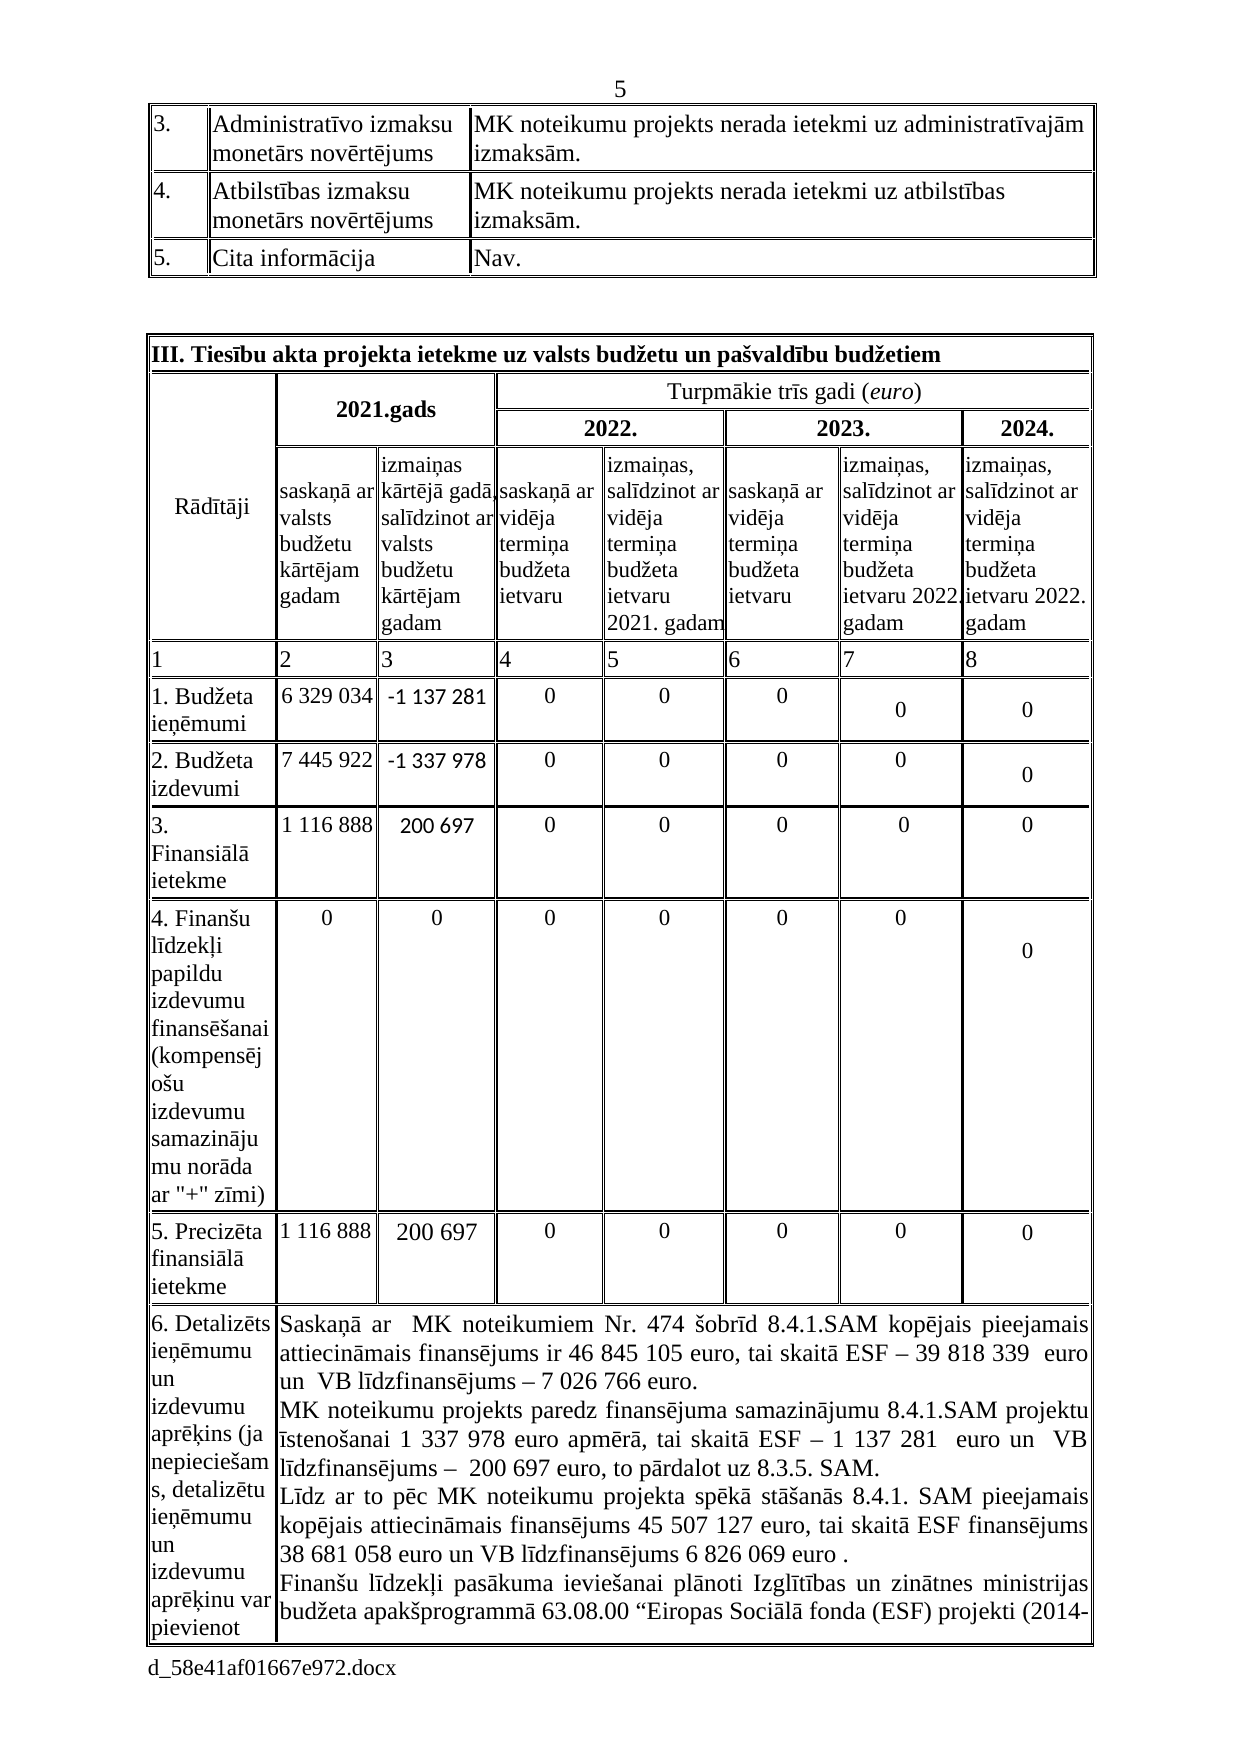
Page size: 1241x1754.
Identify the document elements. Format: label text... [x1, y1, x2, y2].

table_cell 0 [379, 901, 494, 1210]
table_cell 0 [278, 901, 376, 1210]
table_cell 0 [727, 744, 838, 805]
table_cell 0 [727, 901, 838, 1210]
table_cell Nav. [470, 237, 1095, 275]
table_cell 0 [964, 805, 1091, 897]
table_cell izmaiņas, salīdzinot ar vidēja termiņa budžeta ietvaru 2022. gadam [964, 445, 1091, 638]
table_cell 2. Budžeta izdevumi [150, 740, 275, 805]
table_cell 4. Finanšu līdzekļi papildu izdevumu finansēšanai (kompensējošu izdevumu samazinājumu norāda ar "+" zīmi) [150, 897, 275, 1210]
table_cell saskaņā ar valsts budžetu kārtējam gadam [278, 448, 376, 638]
table_cell 0 [727, 1214, 838, 1303]
table_cell 1 [150, 639, 275, 676]
table_cell 0 [962, 676, 1092, 740]
table_cell Cita informācija [209, 240, 470, 275]
table_cell 3. Finansiālā ietekme [150, 805, 275, 897]
table_cell 200 697 [379, 808, 494, 897]
table_cell 3 [379, 642, 494, 676]
table_cell 7 445 922 [278, 744, 376, 805]
table_cell 1 116 888 [278, 808, 376, 897]
table_cell 0 [964, 897, 1091, 1210]
table_cell 0 [605, 679, 723, 740]
table_cell 1 116 888 [278, 1214, 376, 1303]
table_cell 2024. [964, 408, 1091, 444]
table_cell 0 [605, 1214, 723, 1303]
table_cell izmaiņas kārtējā gadā, salīdzinot ar valsts budžetu kārtējam gadam [379, 448, 494, 638]
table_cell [148, 1303, 276, 1643]
table_cell 1. Budžeta ieņēmumi [148, 676, 276, 740]
table_header III. Tiesību akta projekta ietekme uz valsts budžetu un pašvaldību budžetiem [150, 337, 1091, 370]
table_cell 0 [727, 679, 838, 740]
table_cell 0 [841, 679, 961, 740]
table_cell saskaņā ar vidēja termiņa budžeta ietvaru [498, 448, 602, 638]
table_cell 8 [964, 639, 1091, 676]
table_cell izmaiņas, salīdzinot ar vidēja termiņa budžeta ietvaru 2022. gadam [841, 448, 961, 638]
table_cell 2021.gads [278, 374, 494, 444]
table_cell Administratīvo izmaksu monetārs novērtējums [209, 106, 470, 169]
table_cell saskaņā ar vidēja termiņa budžeta ietvaru [727, 448, 838, 638]
table_cell 6 329 034 [278, 679, 376, 740]
table_cell 0 [841, 901, 961, 1210]
table_cell 2022. [498, 411, 723, 444]
table_cell 0 [605, 744, 723, 805]
table_cell 0 [498, 744, 602, 805]
table_cell 0 [498, 808, 602, 897]
table_cell 0 [605, 808, 723, 897]
table_cell 2 [278, 642, 376, 676]
table_cell 5. Precizēta finansiālā ietekme [150, 1210, 275, 1303]
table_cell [276, 1303, 1092, 1643]
table_cell Rādītāji [150, 370, 275, 638]
table_cell 5 [605, 642, 723, 676]
table_cell 0 [841, 1214, 961, 1303]
table_cell 0 [964, 1210, 1091, 1303]
table_cell 6 [727, 642, 838, 676]
table_cell 0 [841, 808, 961, 897]
table_cell -1 337 978 [379, 744, 494, 805]
table_cell MK noteikumu projekts nerada ietekmi uz administratīvajām izmaksām. [470, 106, 1093, 169]
table_cell Atbilstības izmaksu monetārs novērtējums [211, 173, 469, 237]
table_cell 3. [150, 104, 209, 169]
table_cell 0 [498, 679, 602, 740]
table_cell izmaiņas, salīdzinot ar vidēja termiņa budžeta ietvaru 2021. gadam [605, 448, 723, 638]
table_cell 0 [964, 740, 1091, 805]
table_cell 5. [150, 237, 209, 275]
table_cell -1 137 281 [379, 679, 494, 740]
table_cell 4 [498, 642, 602, 676]
table_cell 2023. [727, 411, 961, 444]
table_cell 200 697 [379, 1214, 494, 1303]
table_cell 0 [498, 901, 602, 1210]
table_cell Turpmākie trīs gadi (euro) [498, 370, 1091, 407]
table_cell MK noteikumu projekts nerada ietekmi uz atbilstības izmaksām. [472, 170, 1094, 237]
table_cell 0 [605, 901, 723, 1210]
table_cell 4. [152, 170, 207, 237]
table_cell 0 [841, 744, 961, 805]
table_cell 0 [727, 808, 838, 897]
table_cell 0 [498, 1214, 602, 1303]
table_cell 7 [841, 642, 961, 676]
